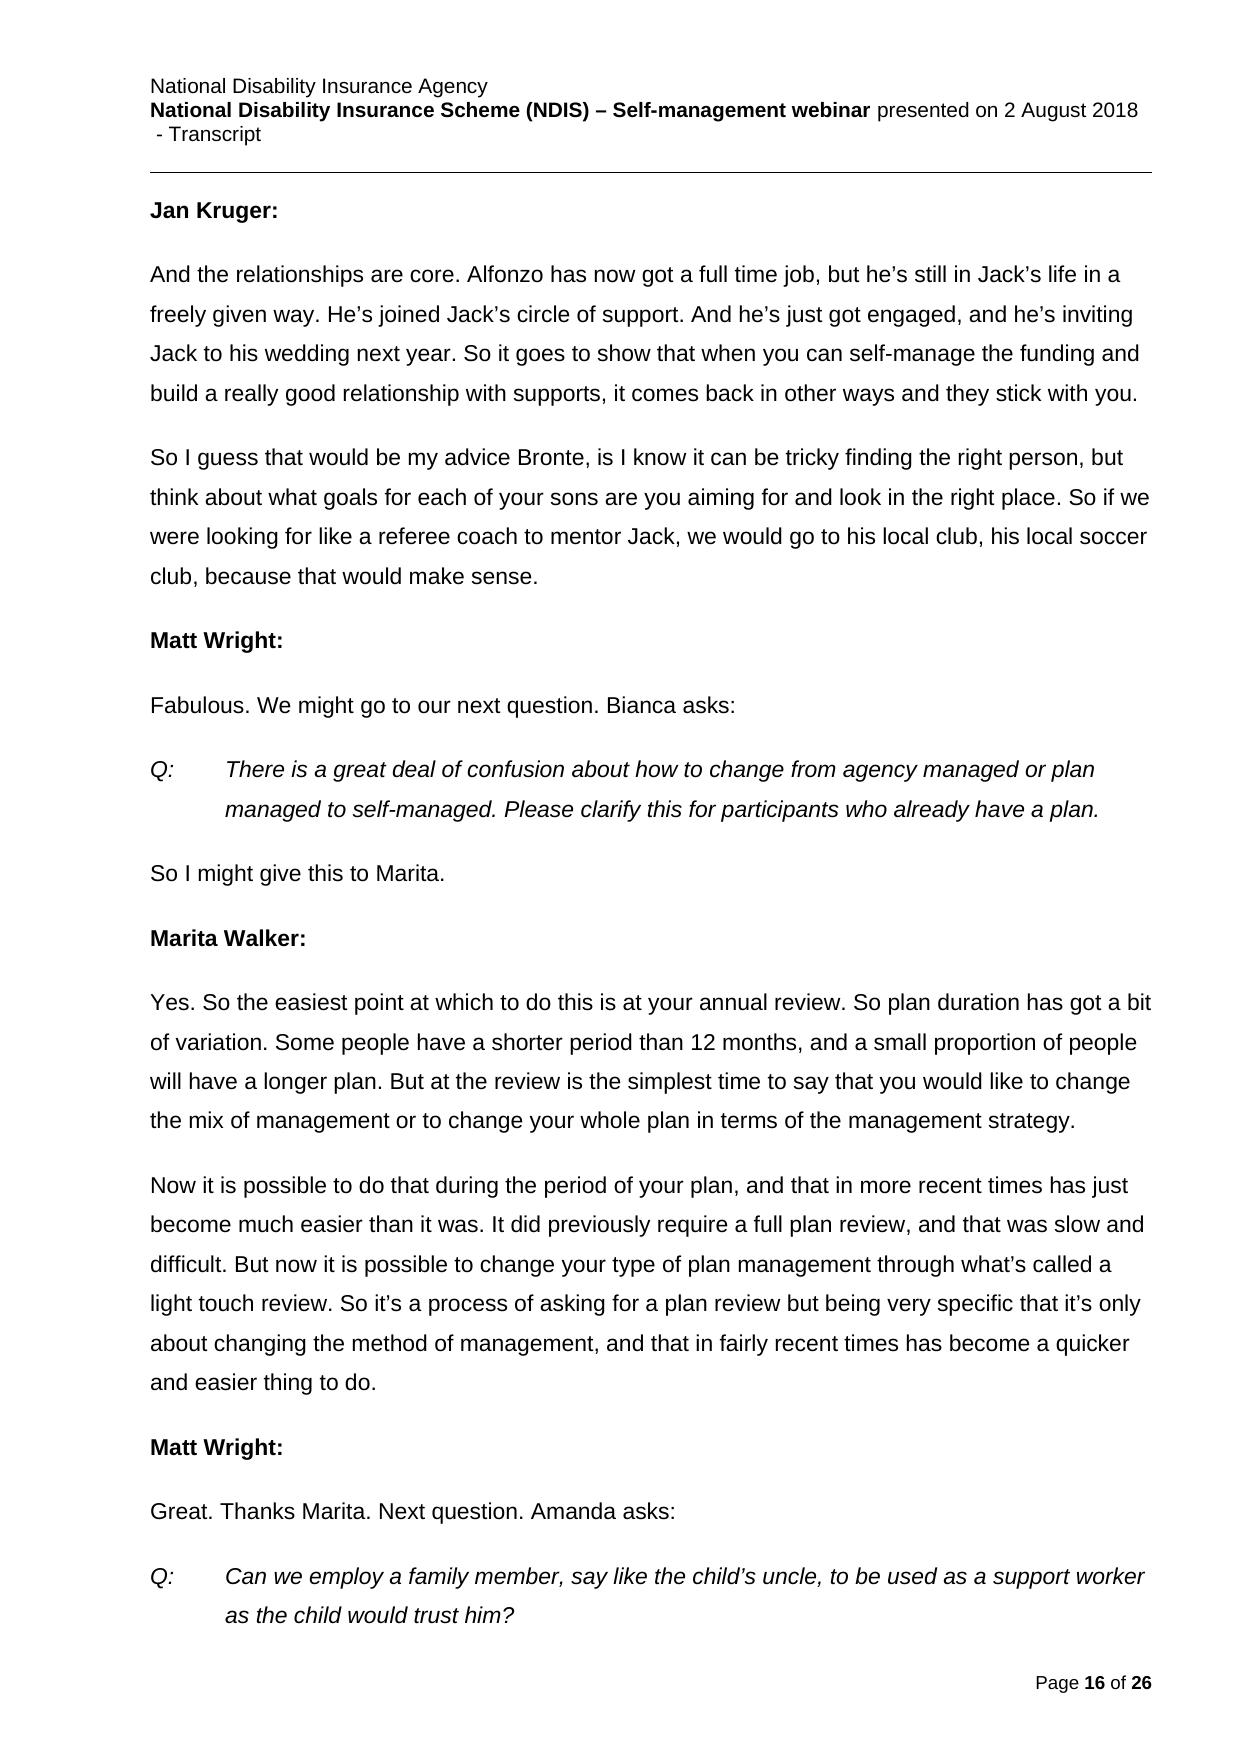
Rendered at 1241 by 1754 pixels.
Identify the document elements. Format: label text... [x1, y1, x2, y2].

text Marita Walker: [150, 924, 1152, 951]
text Yes. So the easiest point at which to do this is at your annual review. So plan duration has got a bit of variation. Some people have a shorter period than 12 months, and a small proportion of people will have a longer plan. But at the review is the simplest time to say that you would like to change the mix of management or to change your whole plan in terms of the management strategy. [150, 989, 1152, 1134]
text Matt Wright: [150, 1434, 1152, 1460]
text Q: Can we employ a family member, say like the child’s uncle, to be used as a support worker as the child would trust him? [150, 1563, 1152, 1628]
text Now it is possible to do that during the period of your plan, and that in more recent times has just become much easier than it was. It did previously require a full plan review, and that was slow and difficult. But now it is possible to change your type of plan management through what’s called a light touch review. So it’s a process of asking for a plan review but being very specific that it’s only about changing the method of management, and that in fairly recent times has become a quicker and easier thing to do. [150, 1172, 1152, 1396]
text Fabulous. We might go to our next question. Bianca asks: [150, 692, 1152, 718]
text So I guess that would be my advice Bronte, is I know it can be tricky finding the right person, but think about what goals for each of your sons are you aiming for and look in the right place. So if we were looking for like a referee coach to mentor Jack, we would go to his local club, his local soccer club, because that would make sense. [150, 444, 1152, 589]
text Matt Wright: [150, 627, 1152, 653]
text Jan Kruger: [150, 197, 1152, 223]
text And the relationships are core. Alfonzo has now got a full time job, but he’s still in Jack’s life in a freely given way. He’s joined Jack’s circle of support. And he’s just got engaged, and he’s inviting Jack to his wedding next year. So it goes to show that when you can self-manage the funding and build a really good relationship with supports, it comes back in other ways and they stick with you. [150, 261, 1152, 406]
text Great. Thanks Marita. Next question. Amanda asks: [150, 1498, 1152, 1524]
text So I might give this to Marita. [150, 860, 1152, 886]
text Q: There is a great deal of confusion about how to change from agency managed or plan managed to self-managed. Please clarify this for participants who already have a plan. [150, 756, 1152, 822]
